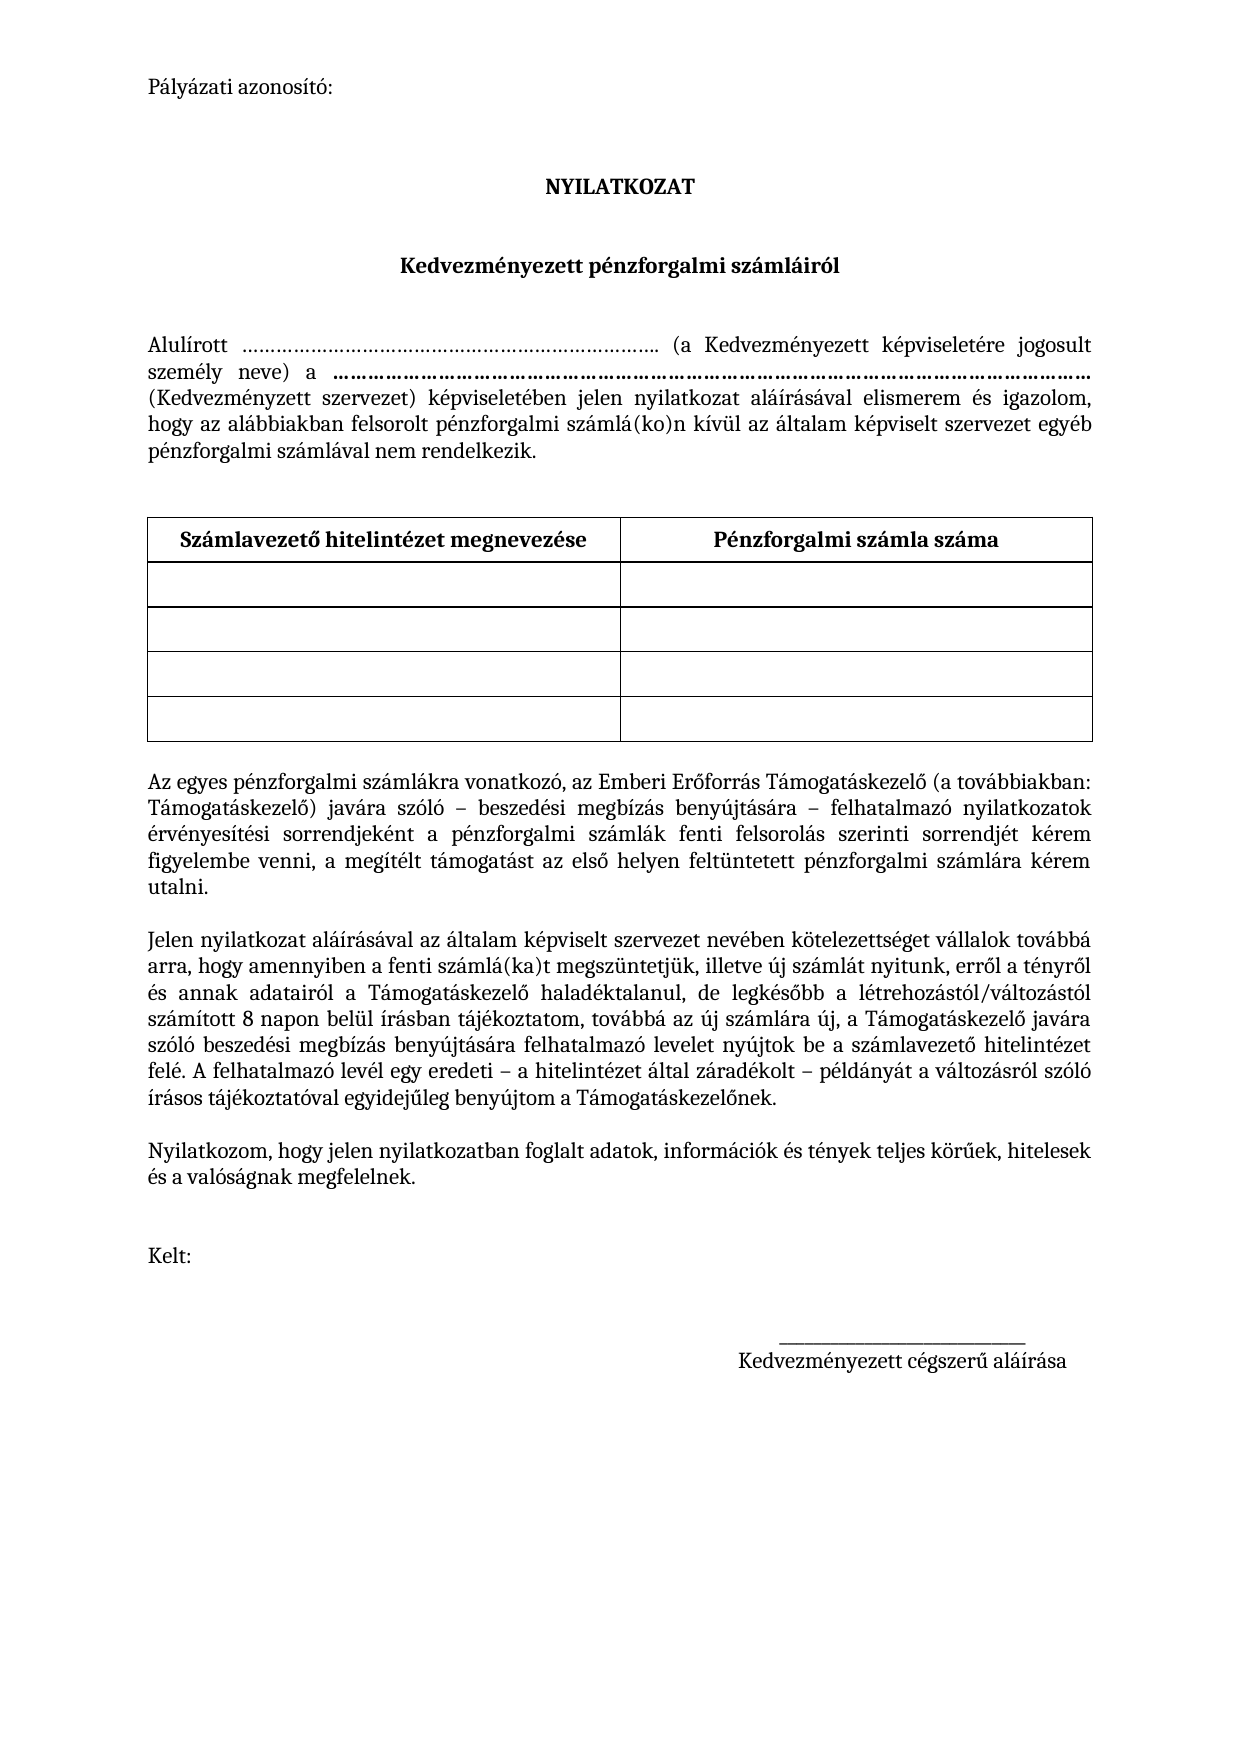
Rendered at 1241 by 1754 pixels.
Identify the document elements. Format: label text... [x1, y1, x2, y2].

table_cell [148, 697, 620, 741]
text Jelen nyilatkozat aláírásával az általam képviselt szervezet nevében kötelezettséget vállalok továbbá arra, hogy amennyiben a fenti számlá(ka)t megszüntetjük, illetve új számlát nyitunk, erről a tényről és annak adatairól a Támogatáskezelő haladéktalanul, de legkésőbb a létrehozástól/változástól számított 8 napon belül írásban tájékoztatom, továbbá az új számlára új, a Támogatáskezelő javára szóló beszedési megbízás benyújtására felhatalmazó levelet nyújtok be a számlavezető hitelintézet felé. A felhatalmazó levél egy eredeti – a hitelintézet által záradékolt – példányát a változásról szóló írásos tájékoztatóval egyidejűleg benyújtom a Támogatáskezelőnek. [148, 927, 1093, 1111]
table_cell [621, 608, 1092, 651]
table_header Pénzforgalmi számla száma [621, 518, 1092, 561]
text Kedvezményezett pénzforgalmi számláiról [148, 253, 1093, 279]
table_header _____________________________ [712, 1322, 1093, 1348]
table_cell [621, 697, 1092, 741]
table_cell [148, 563, 620, 606]
table_cell [621, 563, 1092, 606]
text NYILATKOZAT [148, 174, 1093, 200]
table_cell [148, 608, 620, 651]
table_cell Kedvezményezett cégszerű aláírása [712, 1348, 1093, 1374]
table_cell [148, 652, 620, 696]
table_header Számlavezető hitelintézet megnevezése [148, 518, 620, 561]
text Alulírott ………………………………………………………………. (a Kedvezményezett képviseletére jogosult személy neve) a ………………………………………………………………………………………………………………… (Kedvezményzett szervezet) képviseletében jelen nyilatkozat aláírásával elismerem és igazolom, hogy az alábbiakban felsorolt pénzforgalmi számlá(ko)n kívül az általam képviselt szervezet egyéb pénzforgalmi számlával nem rendelkezik. [148, 332, 1093, 464]
text Az egyes pénzforgalmi számlákra vonatkozó, az Emberi Erőforrás Támogatáskezelő (a továbbiakban: Támogatáskezelő) javára szóló – beszedési megbízás benyújtására – felhatalmazó nyilatkozatok érvényesítési sorrendjeként a pénzforgalmi számlák fenti felsorolás szerinti sorrendjét kérem figyelembe venni, a megítélt támogatást az első helyen feltüntetett pénzforgalmi számlára kérem utalni. [148, 768, 1093, 900]
text Nyilatkozom, hogy jelen nyilatkozatban foglalt adatok, információk és tények teljes körűek, hitelesek és a valóságnak megfelelnek. [148, 1137, 1093, 1190]
text Kelt: [148, 1243, 1093, 1269]
table_cell [621, 652, 1092, 696]
